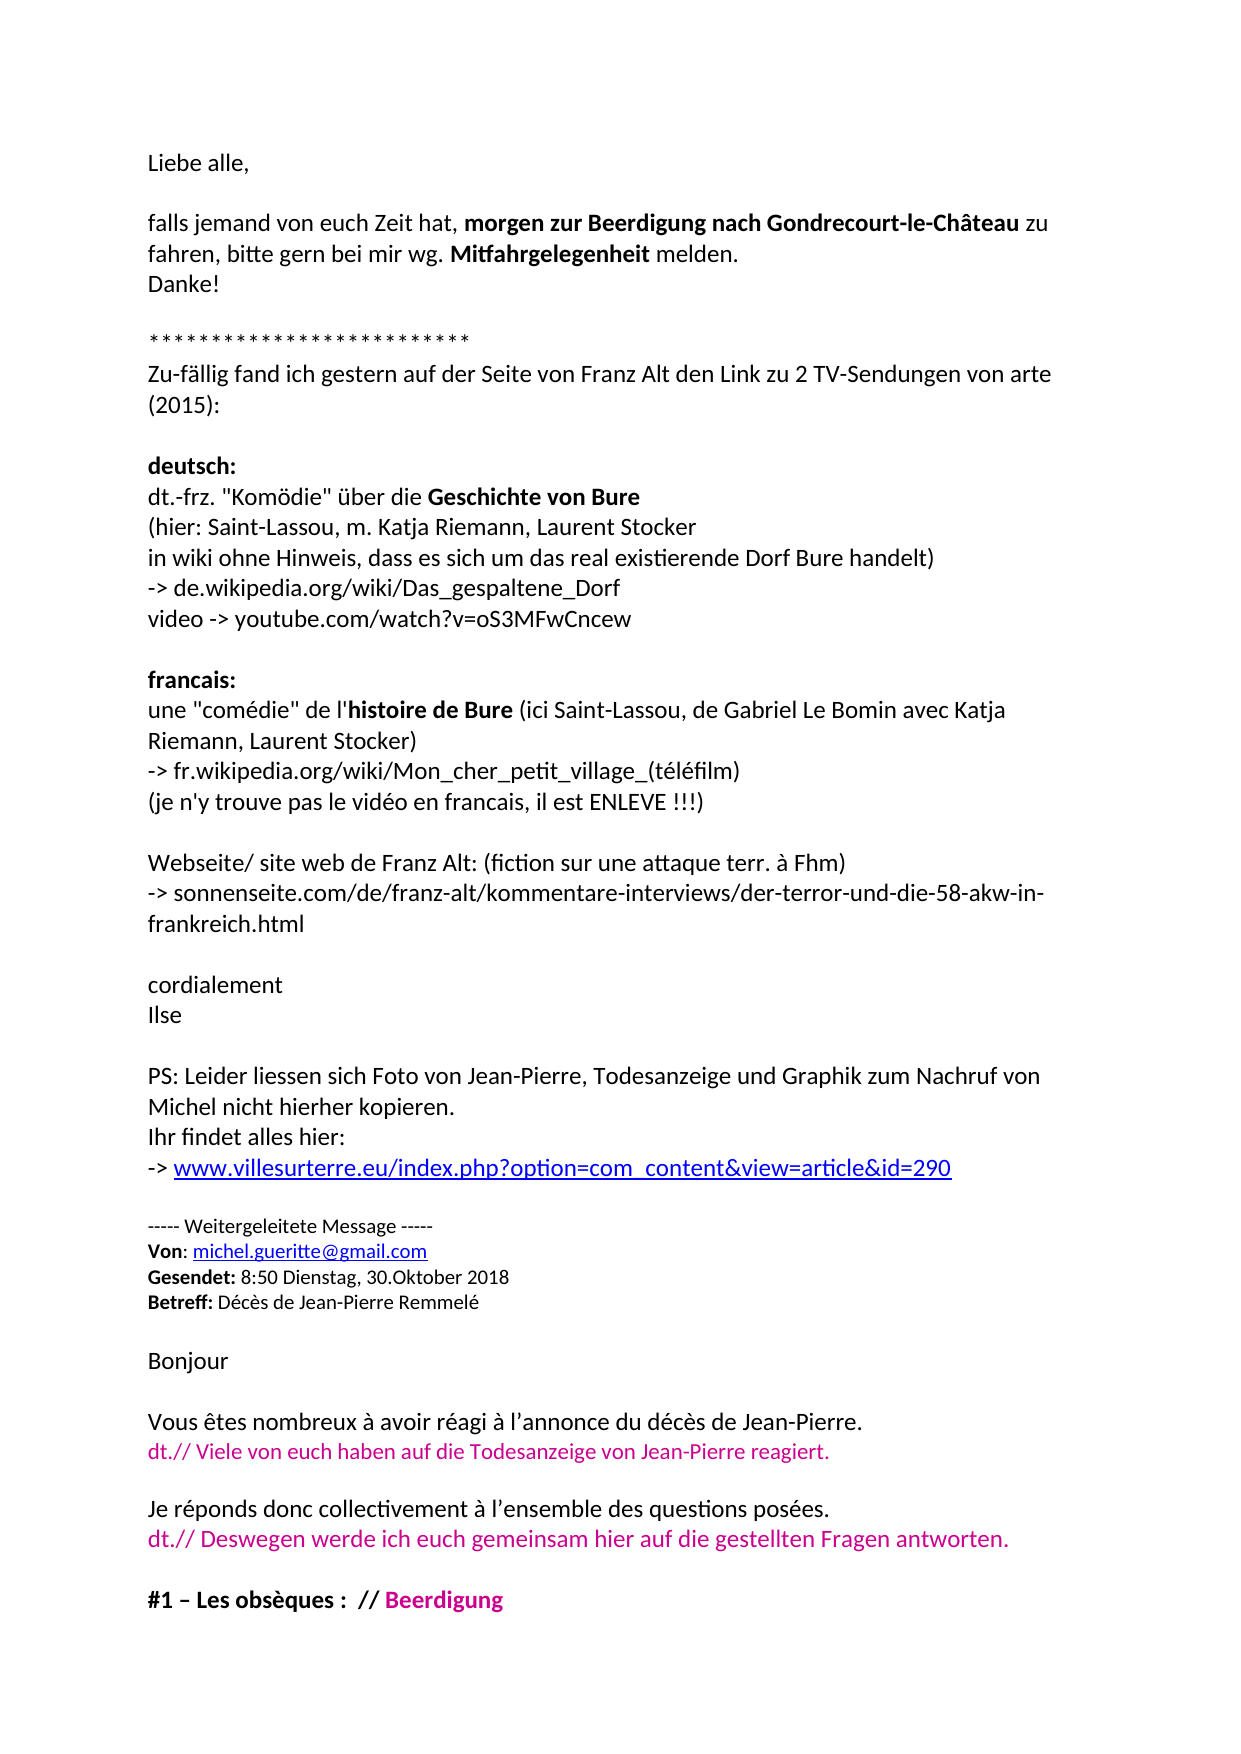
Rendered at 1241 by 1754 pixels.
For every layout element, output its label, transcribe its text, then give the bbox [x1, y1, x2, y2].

text PS: Leider liessen sich Foto von Jean-Pierre, Todesanzeige und Graphik zum Nachruf von Michel nicht hierher kopieren. [148, 1061, 1093, 1122]
text (hier: Saint-Lassou, m. Katja Riemann, Laurent Stocker [148, 511, 1093, 542]
text Von: michel.gueritte@gmail.com Gesendet: 8:50 Dienstag, 30.Oktober 2018 Betreff: Décès de Jean-Pierre Remmelé [148, 1238, 1093, 1315]
text Vous êtes nombreux à avoir réagi à l’annonce du décès de Jean-Pierre. [148, 1406, 1093, 1437]
text cordialement [148, 969, 1093, 999]
text (je n'y trouve pas le vidéo en francais, il est ENLEVE !!!) [148, 786, 1093, 816]
text Ihr findet alles hier: [148, 1122, 1093, 1152]
text -> de.wikipedia.org/wiki/Das_gespaltene_Dorf [148, 572, 1093, 603]
text une "comédie" de l'histoire de Bure (ici Saint-Lassou, de Gabriel Le Bomin avec Katja Riemann, Laurent Stocker) [148, 694, 1093, 755]
text Webseite/ site web de Franz Alt: (fiction sur une attaque terr. à Fhm) -> sonnenseite.com/de/franz-alt/kommentare-interviews/der-terror-und-die-58-akw-in-frankreich.html [148, 847, 1093, 938]
text in wiki ohne Hinweis, dass es sich um das real existierende Dorf Bure handelt) [148, 542, 1093, 572]
text dt.-frz. "Komödie" über die Geschichte von Bure [148, 481, 1093, 511]
text dt.// Deswegen werde ich euch gemeinsam hier auf die gestellten Fragen antworten. [148, 1523, 1093, 1554]
text deutsch: [148, 450, 1093, 481]
text falls jemand von euch Zeit hat, morgen zur Beerdigung nach Gondrecourt-le-Château zu fahren, bitte gern bei mir wg. Mitfahrgelegenheit melden. Danke! [148, 207, 1093, 299]
text Ilse [148, 999, 1093, 1030]
text video -> youtube.com/watch?v=oS3MFwCncew [148, 603, 1093, 633]
text ************************** [148, 328, 1093, 358]
text dt.// Viele von euch haben auf die Todesanzeige von Jean-Pierre reagiert. [148, 1437, 1093, 1493]
text -> www.villesurterre.eu/index.php?option=com_content&view=article&id=290 [148, 1152, 1093, 1183]
text Liebe alle, [148, 148, 1093, 178]
text Zu-fällig fand ich gestern auf der Seite von Franz Alt den Link zu 2 TV-Sendungen von arte (2015): [148, 358, 1093, 419]
text Je réponds donc collectivement à l’ensemble des questions posées. [148, 1493, 1093, 1523]
text Bonjour [148, 1315, 1093, 1376]
text -> fr.wikipedia.org/wiki/Mon_cher_petit_village_(téléfilm) [148, 755, 1093, 786]
text francais: [148, 664, 1093, 694]
text #1 – Les obsèques : // Beerdigung [148, 1584, 1093, 1615]
text ----- Weitergeleitete Message ----- [148, 1213, 1093, 1238]
